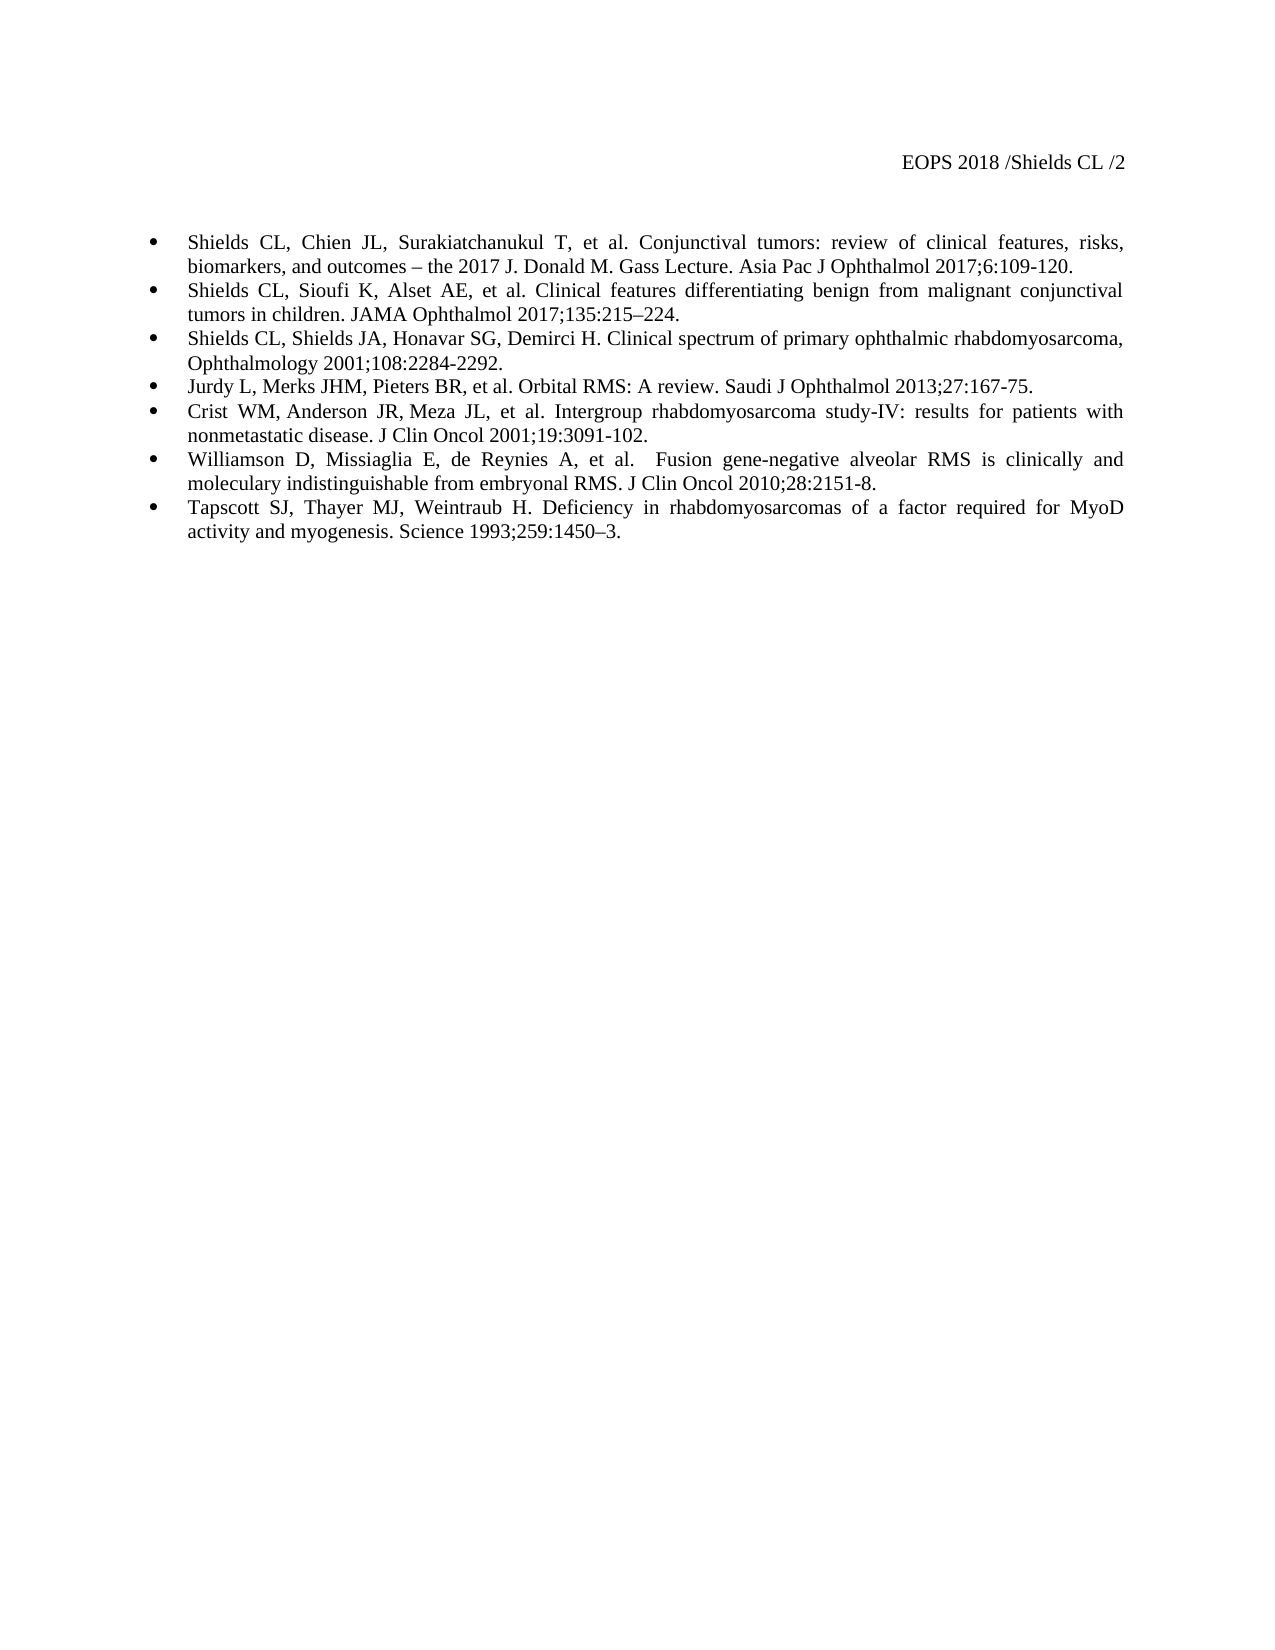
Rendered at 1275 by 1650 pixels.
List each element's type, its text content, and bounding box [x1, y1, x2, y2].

list Shields CL, Shields JA, Honavar SG, Demirci H. Clinical spectrum of primary ophthalmic rhabdomyosarcoma, Ophthalmology 2001;108:2284-2292. [150, 326, 1125, 374]
list Shields CL, Sioufi K, Alset AE, et al. Clinical features differentiating benign from malignant conjunctival tumors in children. JAMA Ophthalmol 2017;135:215–224. [150, 278, 1125, 326]
list Shields CL, Chien JL, Surakiatchanukul T, et al. Conjunctival tumors: review of clinical features, risks, biomarkers, and outcomes – the 2017 J. Donald M. Gass Lecture. Asia Pac J Ophthalmol 2017;6:109-120. [150, 230, 1125, 278]
list Tapscott SJ, Thayer MJ, Weintraub H. Deficiency in rhabdomyosarcomas of a factor required for MyoD activity and myogenesis. Science 1993;259:1450–3. [150, 495, 1125, 543]
list Crist WM, Anderson JR, Meza JL, et al. Intergroup rhabdomyosarcoma study-IV: results for patients with nonmetastatic disease. J Clin Oncol 2001;19:3091-102. [150, 398, 1125, 447]
list Jurdy L, Merks JHM, Pieters BR, et al. Orbital RMS: A review. Saudi J Ophthalmol 2013;27:167-75. [150, 374, 1125, 398]
list Williamson D, Missiaglia E, de Reynies A, et al. Fusion gene-negative alveolar RMS is clinically and moleculary indistinguishable from embryonal RMS. J Clin Oncol 2010;28:2151-8. [150, 447, 1125, 495]
